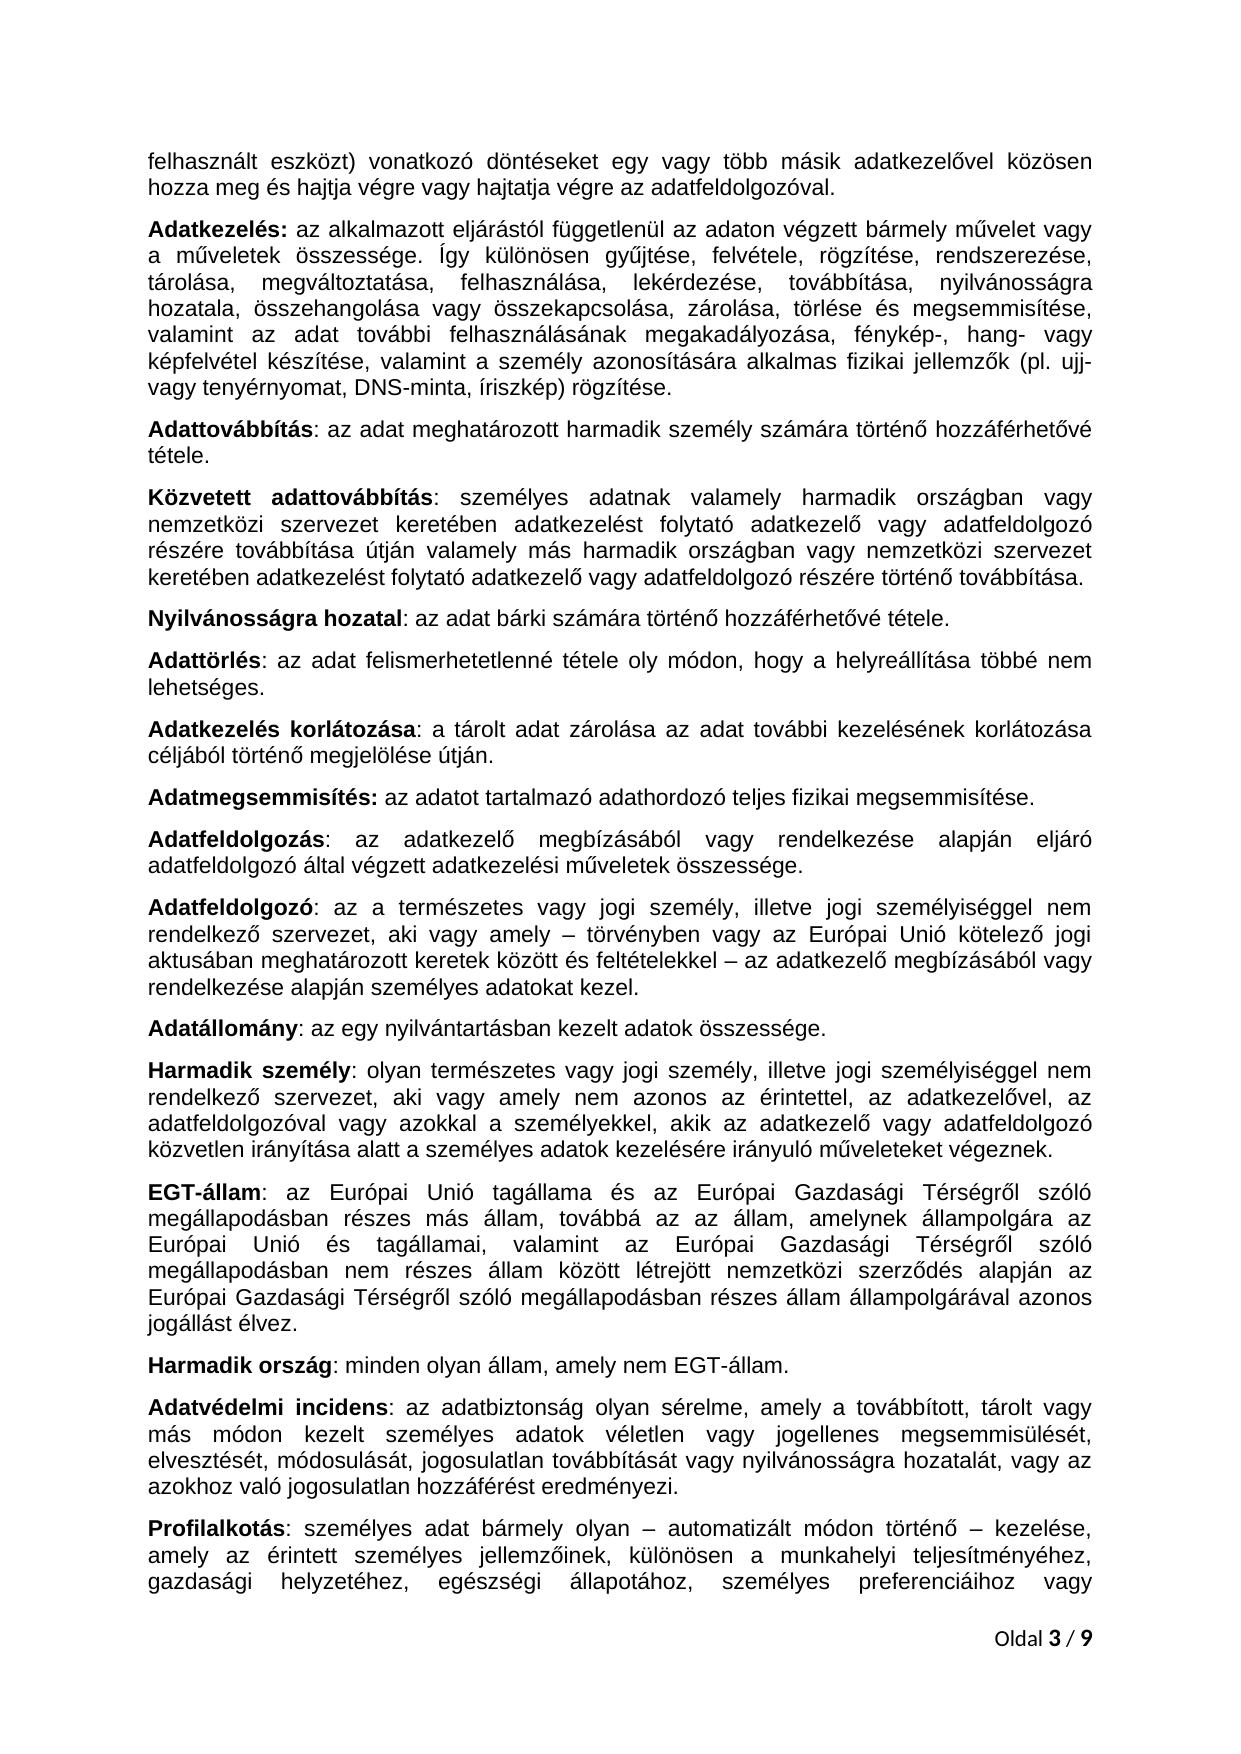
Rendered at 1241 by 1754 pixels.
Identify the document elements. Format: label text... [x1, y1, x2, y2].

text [148, 148, 1093, 200]
text Adatkezelés: az alkalmazott eljárástól függetlenül az adaton végzett bármely művelet vagy a műveletek összessége. Így különösen gyűjtése, felvétele, rögzítése, rendszerezése, tárolása, megváltoztatása, felhasználása, lekérdezése, továbbítása, nyilvánosságra hozatala, összehangolása vagy összekapcsolása, zárolása, törlése és megsemmisítése, valamint az adat további felhasználásának megakadályozása, fénykép-, hang- vagy képfelvétel készítése, valamint a személy azonosítására alkalmas fizikai jellemzők (pl. ujj- vagy tenyérnyomat, DNS-minta, íriszkép) rögzítése. [148, 216, 1093, 400]
text Adattörlés: az adat felismerhetetlenné tétele oly módon, hogy a helyreállítása többé nem lehetséges. [148, 647, 1093, 700]
text Adatmegsemmisítés: az adatot tartalmazó adathordozó teljes fizikai megsemmisítése. [148, 784, 1093, 810]
text Harmadik ország: minden olyan állam, amely nem EGT-állam. [148, 1352, 1093, 1378]
text Harmadik személy: olyan természetes vagy jogi személy, illetve jogi személyiséggel nem rendelkező szervezet, aki vagy amely nem azonos az érintettel, az adatkezelővel, az adatfeldolgozóval vagy azokkal a személyekkel, akik az adatkezelő vagy adatfeldolgozó közvetlen irányítása alatt a személyes adatok kezelésére irányuló műveleteket végeznek. [148, 1057, 1093, 1163]
text Nyilvánosságra hozatal: az adat bárki számára történő hozzáférhetővé tétele. [148, 605, 1093, 632]
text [148, 1515, 1093, 1594]
text Adatvédelmi incidens: az adatbiztonság olyan sérelme, amely a továbbított, tárolt vagy más módon kezelt személyes adatok véletlen vagy jogellenes megsemmisülését, elvesztését, módosulását, jogosulatlan továbbítását vagy nyilvánosságra hozatalát, vagy az azokhoz való jogosulatlan hozzáférést eredményezi. [148, 1394, 1093, 1499]
text Közvetett adattovábbítás: személyes adatnak valamely harmadik országban vagy nemzetközi szervezet keretében adatkezelést folytató adatkezelő vagy adatfeldolgozó részére továbbítása útján valamely más harmadik országban vagy nemzetközi szervezet keretében adatkezelést folytató adatkezelő vagy adatfeldolgozó részére történő továbbítása. [148, 484, 1093, 590]
text Adatkezelés korlátozása: a tárolt adat zárolása az adat további kezelésének korlátozása céljából történő megjelölése útján. [148, 716, 1093, 768]
text Adatfeldolgozás: az adatkezelő megbízásából vagy rendelkezése alapján eljáró adatfeldolgozó által végzett adatkezelési műveletek összessége. [148, 826, 1093, 879]
text Adattovábbítás: az adat meghatározott harmadik személy számára történő hozzáférhetővé tétele. [148, 416, 1093, 469]
text Adatfeldolgozó: az a természetes vagy jogi személy, illetve jogi személyiséggel nem rendelkező szervezet, aki vagy amely – törvényben vagy az Európai Unió kötelező jogi aktusában meghatározott keretek között és feltételekkel – az adatkezelő megbízásából vagy rendelkezése alapján személyes adatokat kezel. [148, 894, 1093, 1000]
text EGT-állam: az Európai Unió tagállama és az Európai Gazdasági Térségről szóló megállapodásban részes más állam, továbbá az az állam, amelynek állampolgára az Európai Unió és tagállamai, valamint az Európai Gazdasági Térségről szóló megállapodásban nem részes állam között létrejött nemzetközi szerződés alapján az Európai Gazdasági Térségről szóló megállapodásban részes állam állampolgárával azonos jogállást élvez. [148, 1178, 1093, 1337]
text Adatállomány: az egy nyilvántartásban kezelt adatok összessége. [148, 1015, 1093, 1042]
